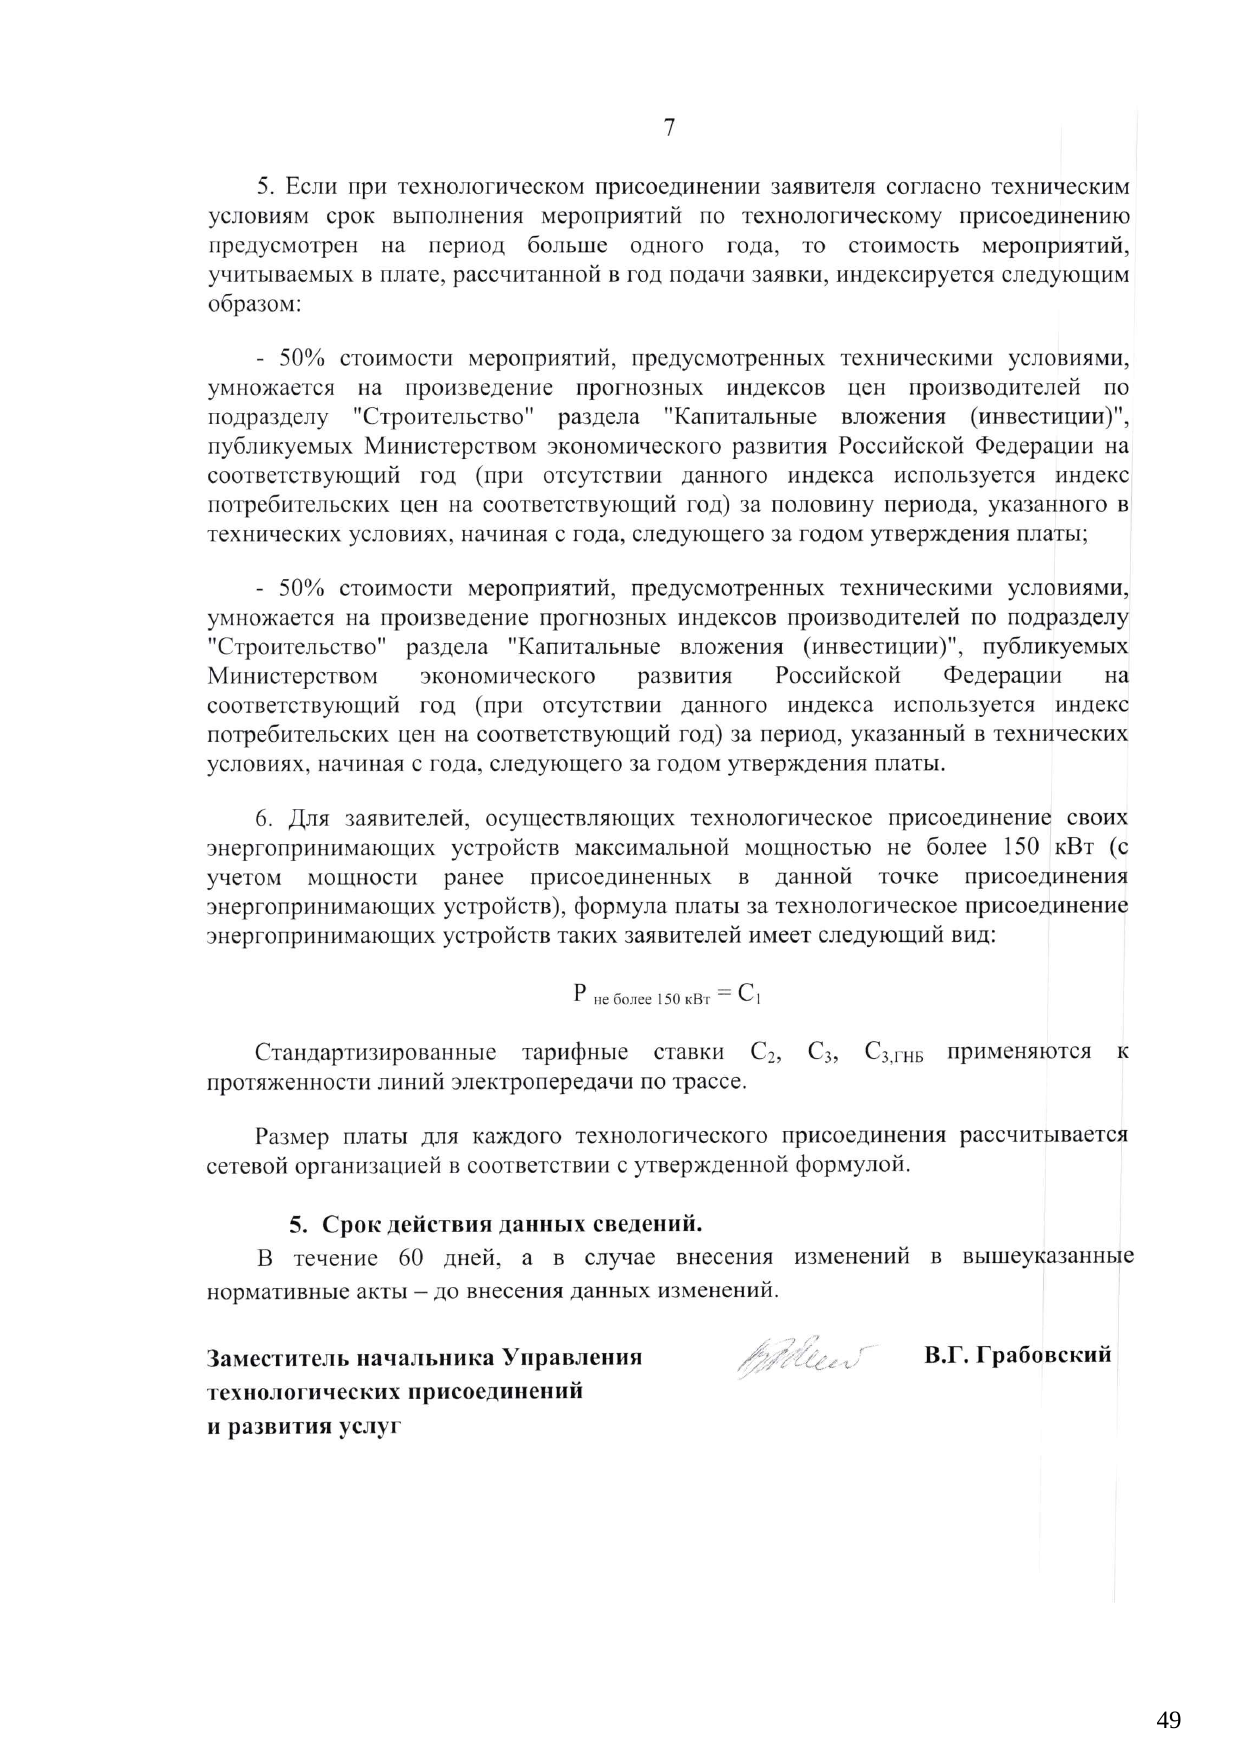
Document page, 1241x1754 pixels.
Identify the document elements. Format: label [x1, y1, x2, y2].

picture [103, 88, 1182, 1617]
